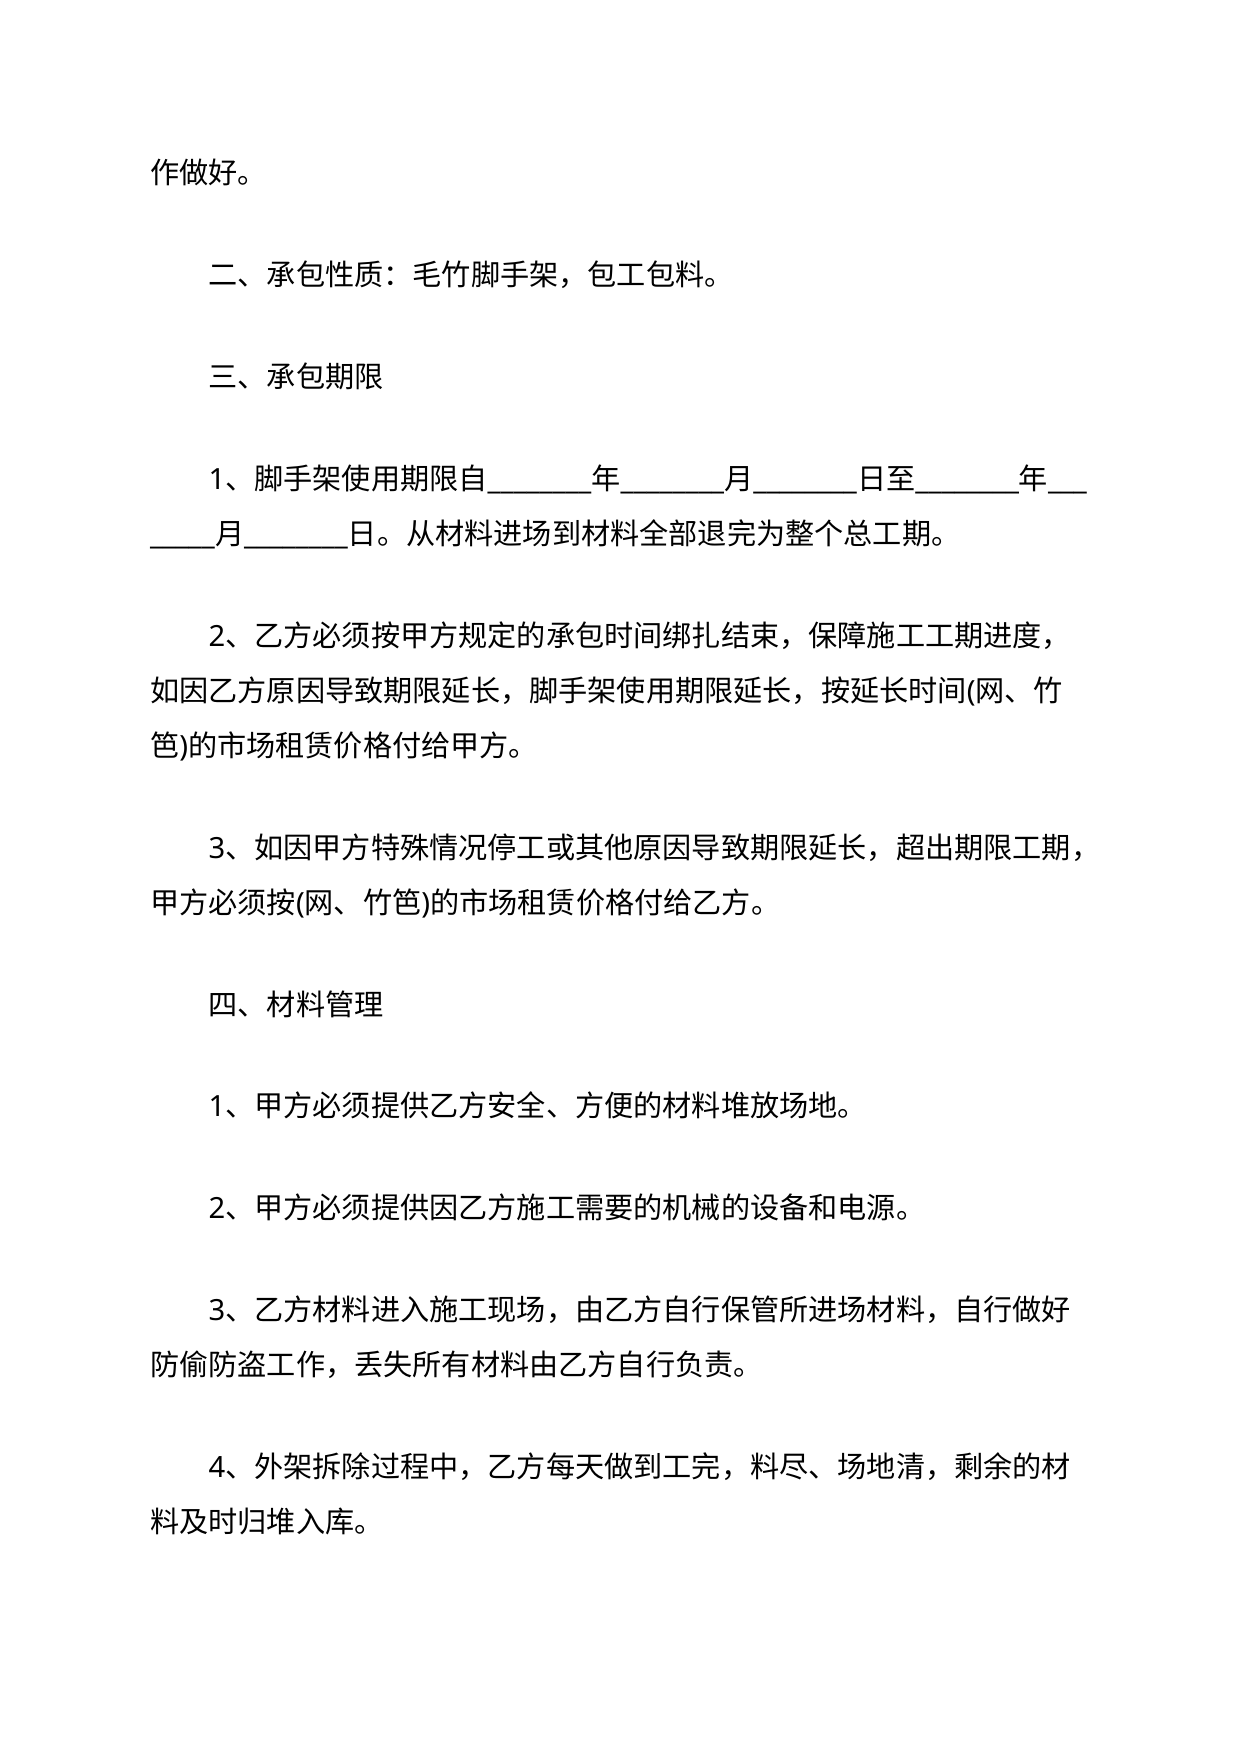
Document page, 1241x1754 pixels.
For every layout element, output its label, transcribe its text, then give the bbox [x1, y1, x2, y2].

text 2、甲方必须提供因乙方施工需要的机械的设备和电源。 [150, 1185, 1090, 1227]
text 1、甲方必须提供乙方安全、方便的材料堆放场地。 [150, 1083, 1090, 1125]
text 1、脚手架使用期限自________年________月________日至________年________月________日。从材料进场到材料全部退完为整个总工期。 [150, 455, 1090, 553]
text 3、如因甲方特殊情况停工或其他原因导致期限延长，超出期限工期，甲方必须按(网、竹笆)的市场租赁价格付给乙方。 [150, 824, 1090, 922]
text 二、承包性质：毛竹脚手架，包工包料。 [150, 252, 1090, 294]
text 4、外架拆除过程中，乙方每天做到工完，料尽、场地清，剩余的材料及时归堆入库。 [150, 1444, 1090, 1541]
text 四、材料管理 [150, 981, 1090, 1023]
text 三、承包期限 [150, 353, 1090, 396]
text 3、乙方材料进入施工现场，由乙方自行保管所进场材料，自行做好防偷防盗工作，丢失所有材料由乙方自行负责。 [150, 1287, 1090, 1384]
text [150, 150, 1090, 192]
text 2、乙方必须按甲方规定的承包时间绑扎结束，保障施工工期进度，如因乙方原因导致期限延长，脚手架使用期限延长，按延长时间(网、竹笆)的市场租赁价格付给甲方。 [150, 612, 1090, 765]
